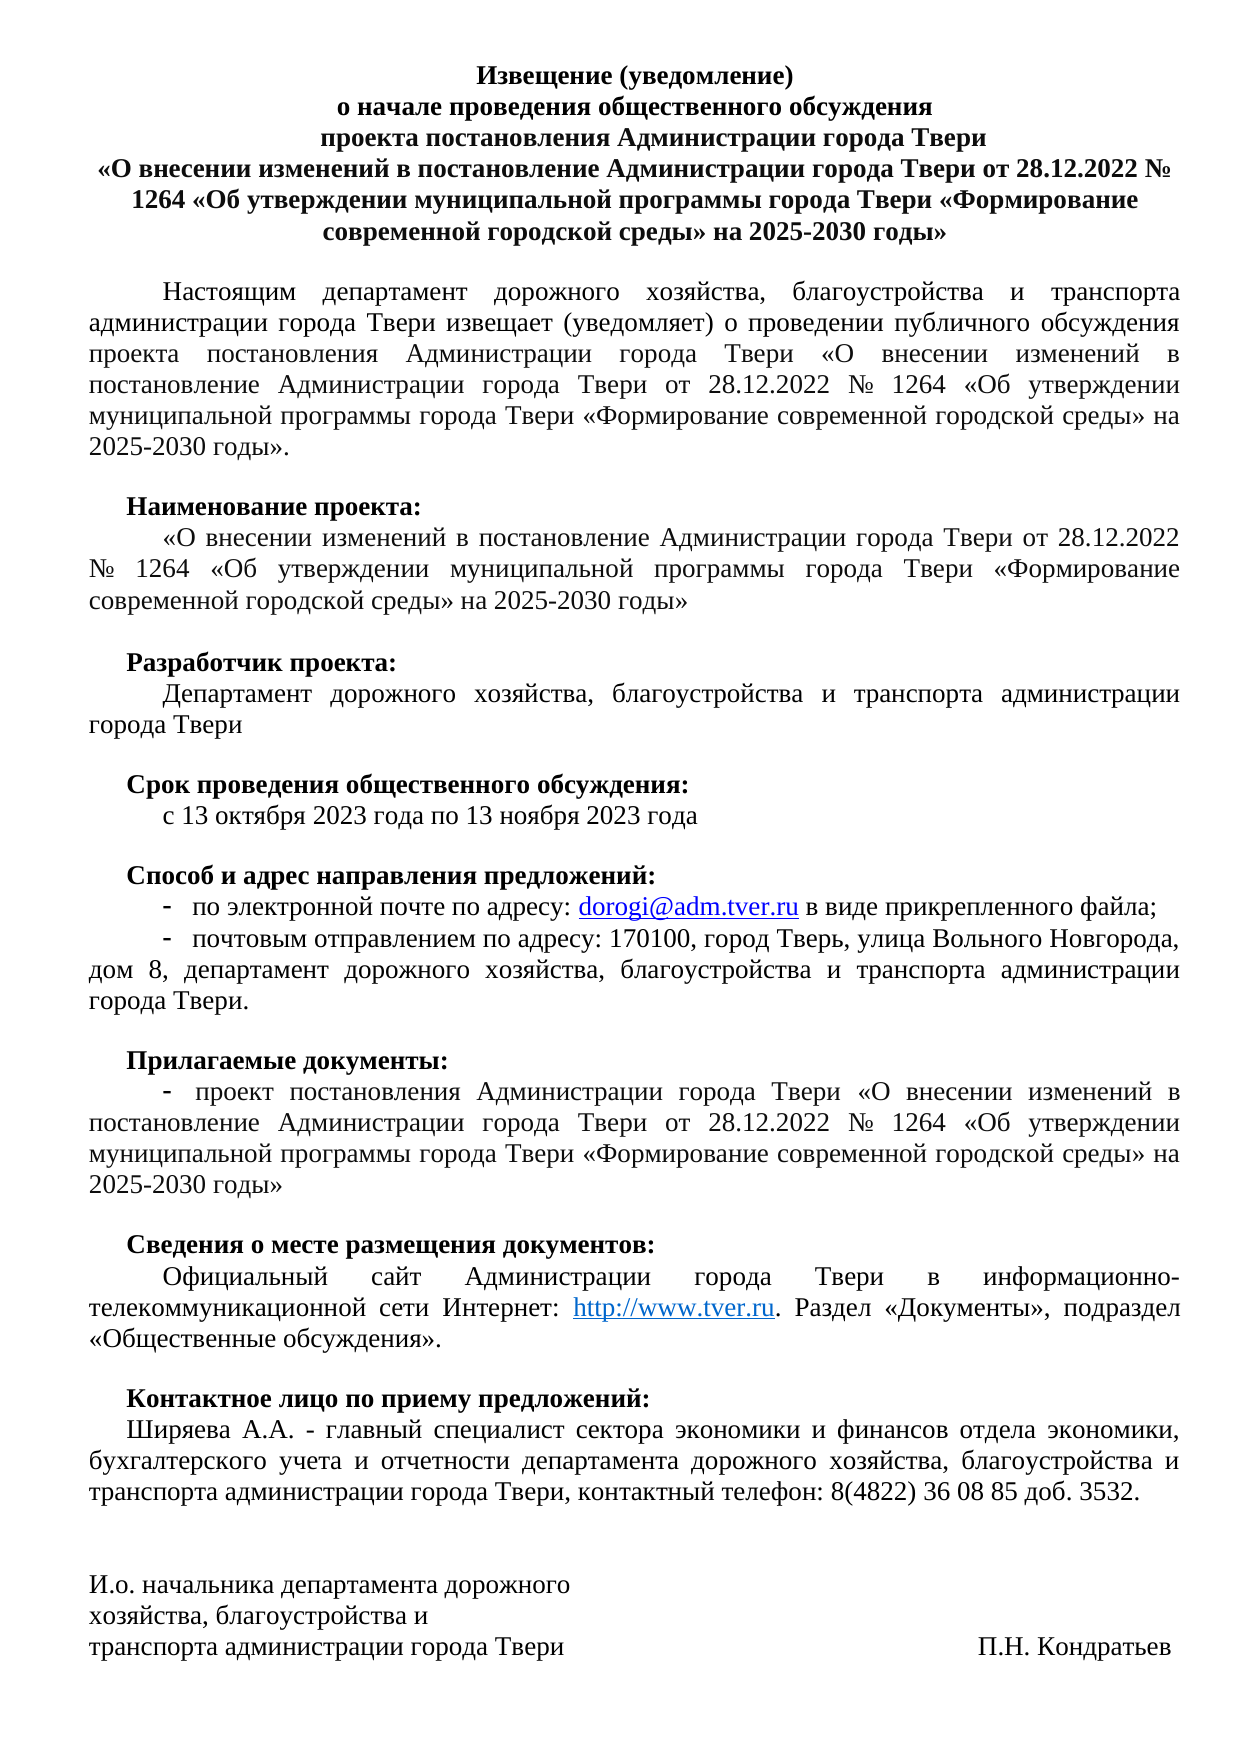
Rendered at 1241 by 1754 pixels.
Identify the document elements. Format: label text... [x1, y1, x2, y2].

text Ширяева А.А. - главный специалист сектора экономики и финансов отдела экономики, бухгалтерского учета и отчетности департамента дорожного хозяйства, благоустройства и транспорта администрации города Твери, контактный телефон: 8(4822) 36 08 85 доб. 3532. [89, 1413, 1181, 1506]
text транспорта администрации города Твери подпись П.Н. Кондратьев [89, 1630, 1181, 1661]
text Способ и адрес направления предложений: [89, 859, 1181, 890]
text И.о. начальника департамента дорожного [89, 1568, 1181, 1599]
list по электронной почте по адресу: dorogi@adm.tver.ru в виде прикрепленного файла; [89, 890, 1181, 922]
text Наименование проекта: [89, 490, 1181, 521]
text Срок проведения общественного обсуждения: [89, 768, 1181, 799]
text проекта постановления Администрации города Твери [89, 121, 1181, 152]
text о начале проведения общественного обсуждения [89, 90, 1181, 121]
text Сведения о месте размещения документов: [89, 1228, 1181, 1260]
text Департамент дорожного хозяйства, благоустройства и транспорта администрации города Твери [89, 677, 1181, 739]
text Извещение (уведомление) [89, 59, 1181, 90]
list почтовым отправлением по адресу: 170100, город Тверь, улица Вольного Новгорода, дом 8, департамент дорожного хозяйства, благоустройства и транспорта администрации города Твери. [89, 922, 1181, 1015]
list проект постановления Администрации города Твери «О внесении изменений в постановление Администрации города Твери от 28.12.2022 № 1264 «Об утверждении муниципальной программы города Твери «Формирование современной городской среды» на 2025-2030 годы» [89, 1075, 1181, 1200]
text Прилагаемые документы: [89, 1044, 1181, 1075]
text с 13 октября 2023 года по 13 ноября 2023 года [89, 799, 1181, 831]
text Контактное лицо по приему предложений: [89, 1382, 1181, 1413]
text «О внесении изменений в постановление Администрации города Твери от 28.12.2022 № 1264 «Об утверждении муниципальной программы города Твери «Формирование современной городской среды» на 2025-2030 годы» [89, 521, 1181, 615]
text Разработчик проекта: [89, 646, 1181, 677]
text Официальный сайт Администрации города Твери в информационно-телекоммуникационной сети Интернет: http://www.tver.ru. Раздел «Документы», подраздел «Общественные обсуждения». [89, 1260, 1181, 1353]
text хозяйства, благоустройства и [89, 1599, 1181, 1630]
text «О внесении изменений в постановление Администрации города Твери от 28.12.2022 № 1264 «Об утверждении муниципальной программы города Твери «Формирование современной городской среды» на 2025-2030 годы» [89, 152, 1181, 246]
text Настоящим департамент дорожного хозяйства, благоустройства и транспорта администрации города Твери извещает (уведомляет) о проведении публичного обсуждения проекта постановления Администрации города Твери «О внесении изменений в постановление Администрации города Твери от 28.12.2022 № 1264 «Об утверждении муниципальной программы города Твери «Формирование современной городской среды» на 2025-2030 годы». [89, 275, 1181, 462]
